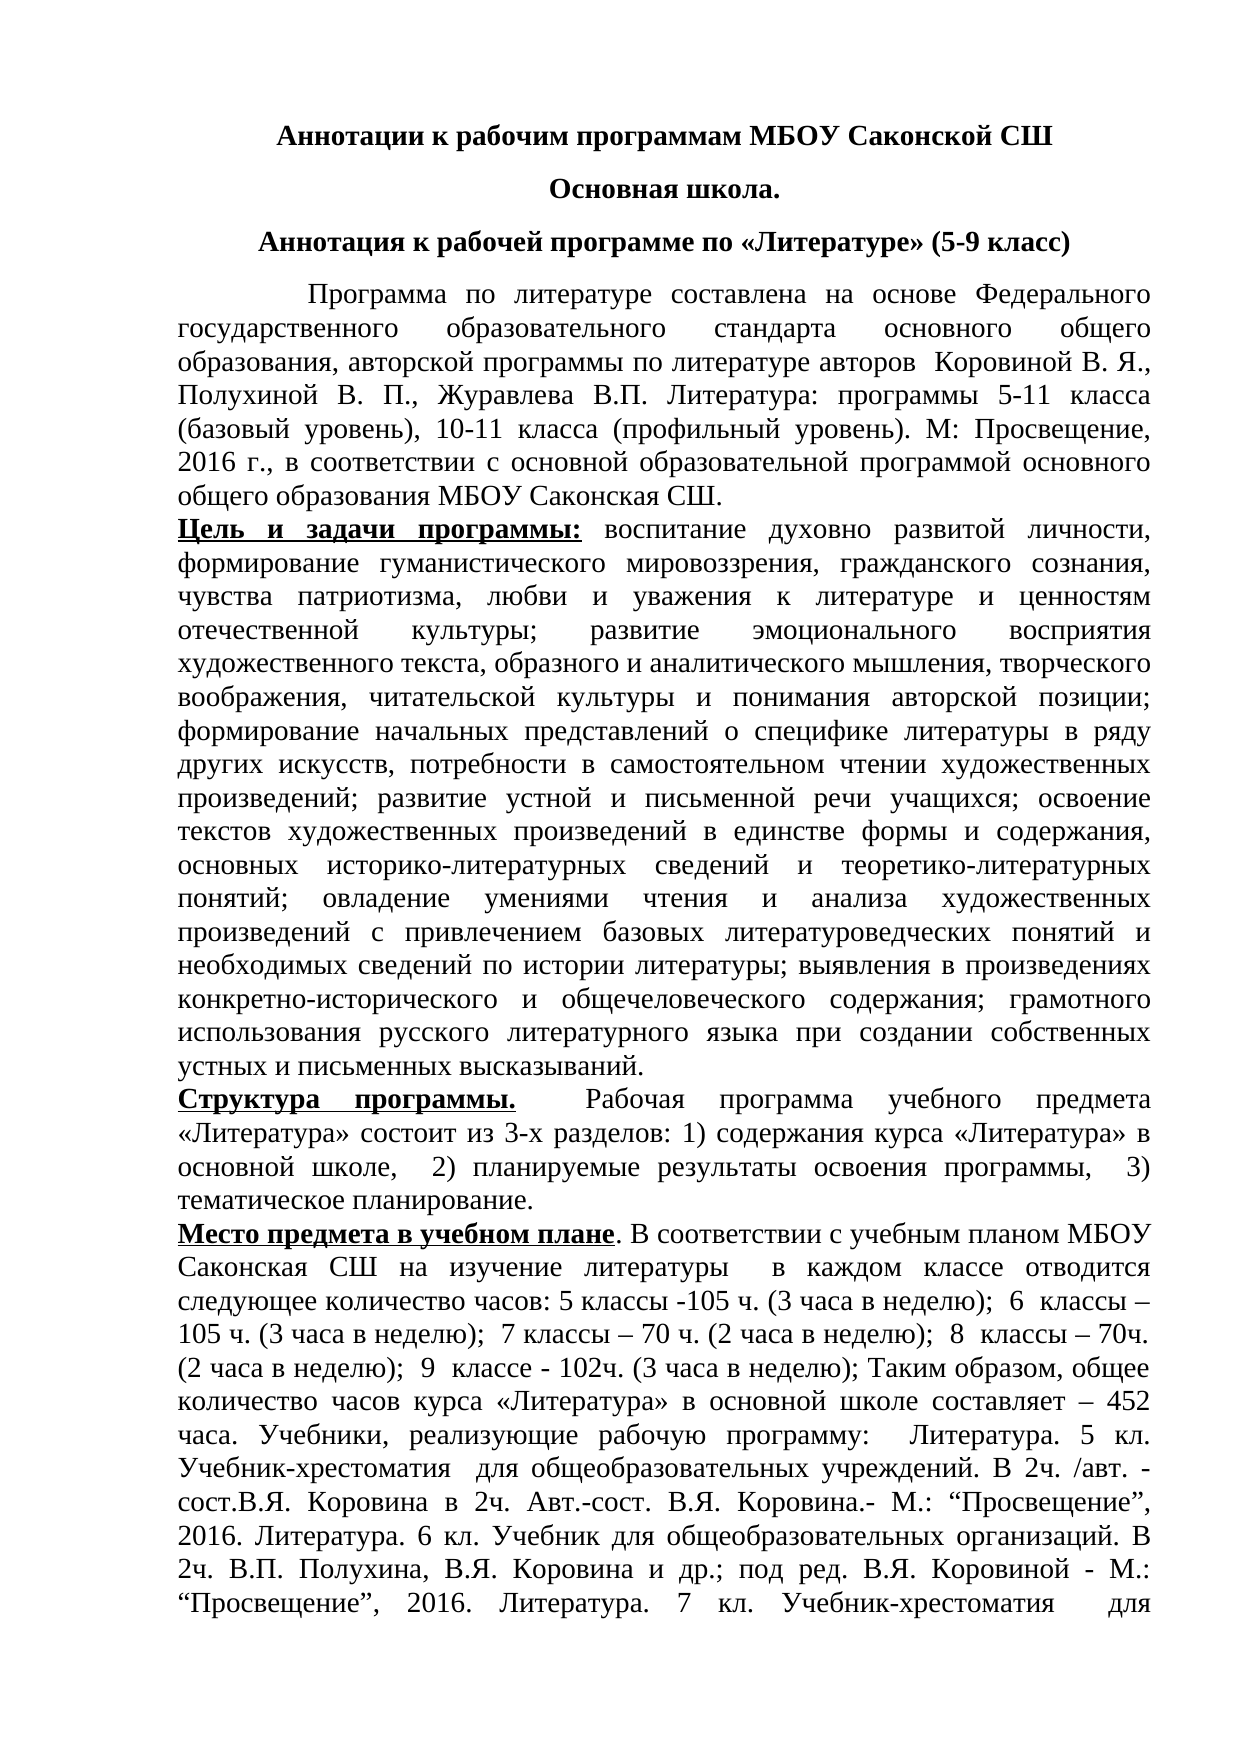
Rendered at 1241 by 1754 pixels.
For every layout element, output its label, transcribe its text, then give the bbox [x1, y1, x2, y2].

text Структура программы. Рабочая программа учебного предмета «Литература» состоит из 3-х разделов: 1) содержания курса «Литература» в основной школе, 2) планируемые результаты освоения программы, 3) тематическое планирование. [177, 1082, 1152, 1216]
text Аннотация к рабочей программе по «Литературе» (5-9 класс) [177, 224, 1152, 257]
text Цель и задачи программы: воспитание духовно развитой личности, формирование гуманистического мировоззрения, гражданского сознания, чувства патриотизма, любви и уважения к литературе и ценностям отечественной культуры; развитие эмоционального восприятия художественного текста, образного и аналитического мышления, творческого воображения, читательской культуры и понимания авторской позиции; формирование начальных представлений о специфике литературы в ряду других искусств, потребности в самостоятельном чтении художественных произведений; развитие устной и письменной речи учащихся; освоение текстов художественных произведений в единстве формы и содержания, основных историко-литературных сведений и теоретико-литературных понятий; овладение умениями чтения и анализа художественных произведений с привлечением базовых литературоведческих понятий и необходимых сведений по истории литературы; выявления в произведениях конкретно-исторического и общечеловеческого содержания; грамотного использования русского литературного языка при создании собственных устных и письменных высказываний. [177, 511, 1152, 1082]
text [177, 1216, 1152, 1618]
text Основная школа. [177, 171, 1152, 204]
text Аннотации к рабочим программам МБОУ Саконской СШ [177, 118, 1152, 152]
text Программа по литературе составлена на основе Федерального государственного образовательного стандарта основного общего образования, авторской программы по литературе авторов Коровиной В. Я., Полухиной В. П., Журавлева В.П. Литература: программы 5-11 класса (базовый уровень), 10-11 класса (профильный уровень). М: Просвещение, 2016 г., в соответствии с основной образовательной программой основного общего образования МБОУ Саконская СШ. [177, 277, 1152, 511]
